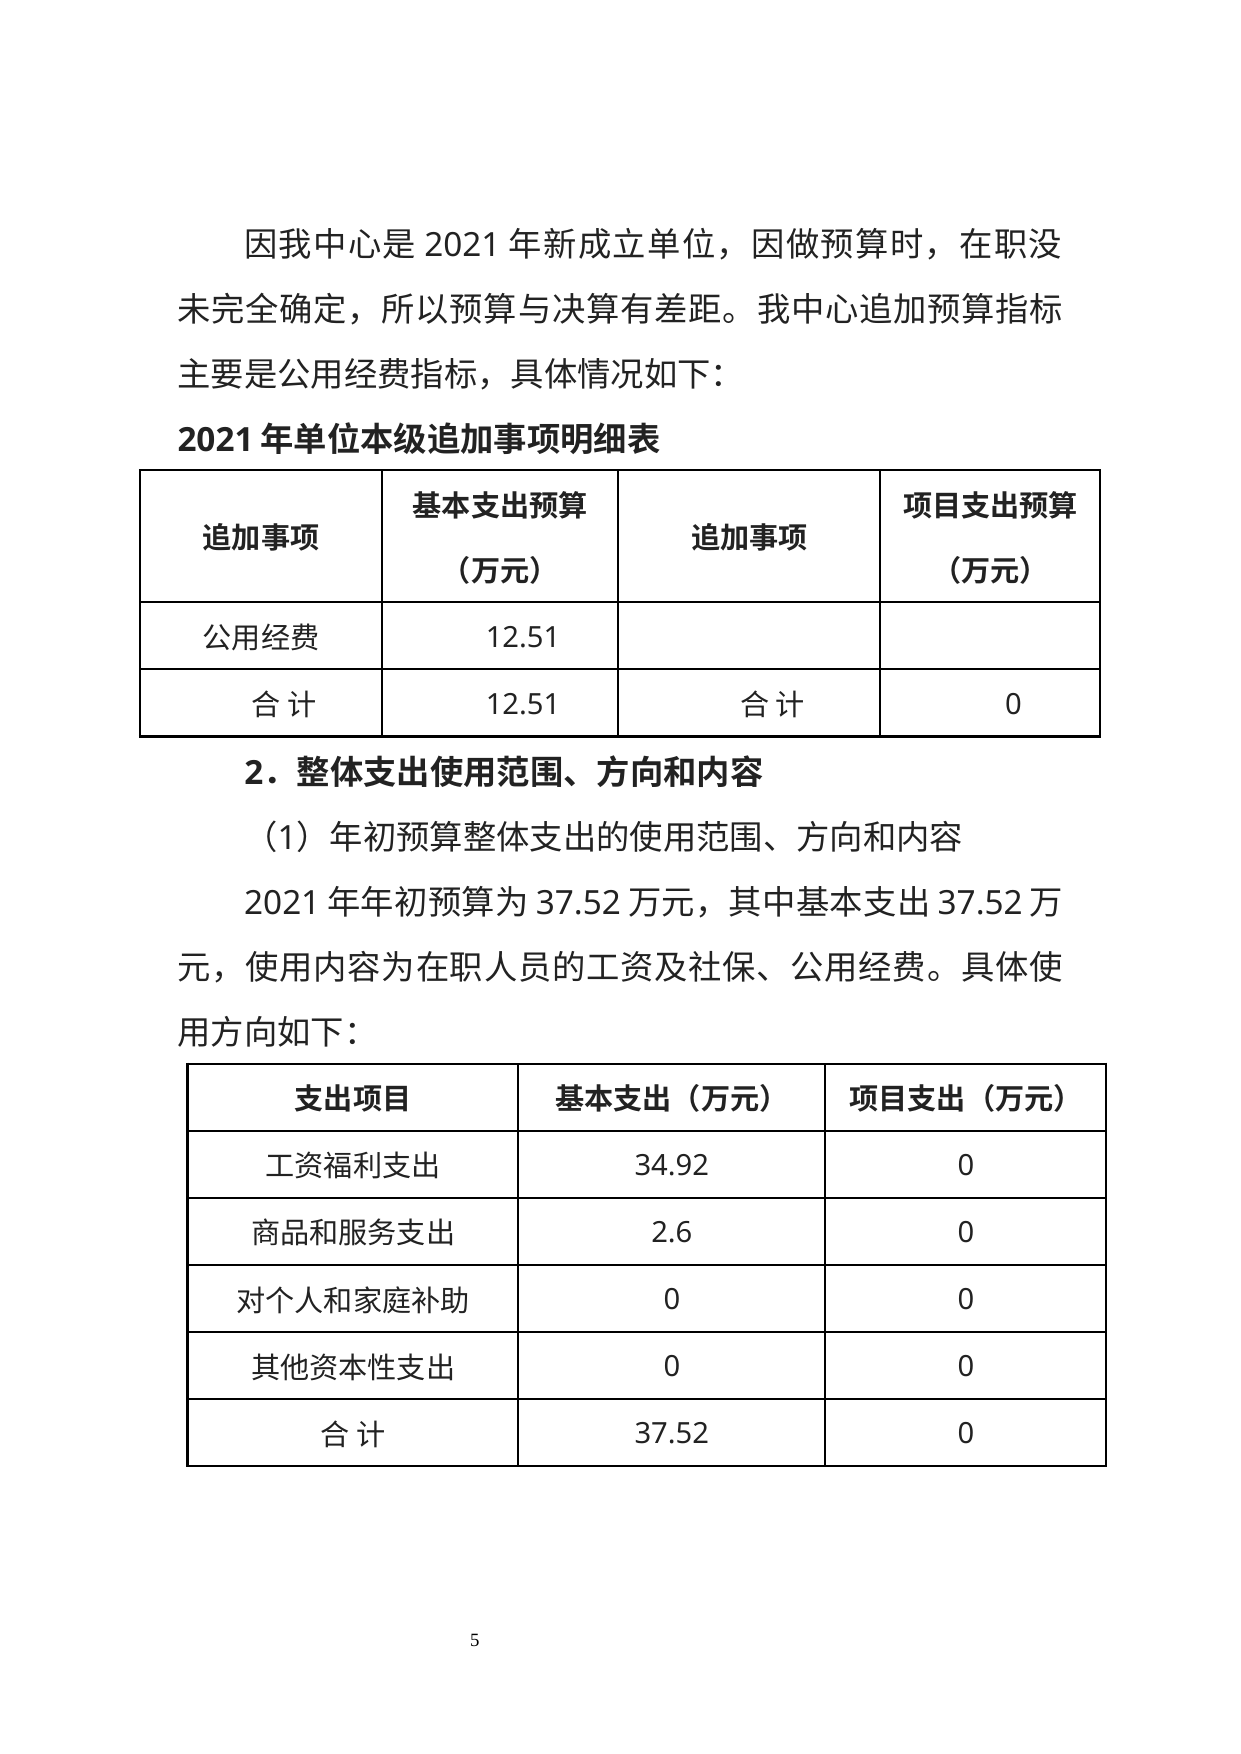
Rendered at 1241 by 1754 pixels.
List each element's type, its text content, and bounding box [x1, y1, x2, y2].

table_cell 合 计 [619, 670, 879, 735]
table_cell 0 [519, 1333, 824, 1398]
table_cell 0 [519, 1266, 824, 1331]
table_cell 0 [826, 1132, 1105, 1197]
table_header 项目支出预算（万元） [881, 471, 1099, 601]
table_cell [881, 603, 1099, 668]
table_cell 0 [826, 1199, 1105, 1264]
table_cell 0 [826, 1400, 1105, 1465]
table_header 基本支出预算（万元） [383, 471, 617, 601]
table_header 追加事项 [141, 471, 381, 601]
table_cell 0 [826, 1333, 1105, 1398]
table_cell 商品和服务支出 [189, 1199, 517, 1264]
table_cell 工资福利支出 [189, 1132, 517, 1197]
table_cell 0 [826, 1266, 1105, 1331]
table_cell 公用经费 [141, 603, 381, 668]
table_cell [619, 603, 879, 668]
text 2021年单位本级追加事项明细表 [177, 404, 1063, 469]
table_cell 2.6 [519, 1199, 824, 1264]
text 2021年年初预算为37.52万元，其中基本支出37.52万元，使用内容为在职人员的工资及社保、公用经费。具体使用方向如下： [177, 867, 1063, 1062]
table_cell 12.51 [383, 603, 617, 668]
table_cell 对个人和家庭补助 [189, 1266, 517, 1331]
text 2．整体支出使用范围、方向和内容 [177, 738, 1063, 802]
text 因我中心是2021年新成立单位，因做预算时，在职没未完全确定，所以预算与决算有差距。我中心追加预算指标主要是公用经费指标，具体情况如下： [177, 209, 1063, 404]
table_header 追加事项 [619, 471, 879, 601]
table_cell 0 [881, 670, 1099, 735]
table_cell 37.52 [519, 1400, 824, 1465]
table_cell 合 计 [141, 670, 381, 735]
table_cell 34.92 [519, 1132, 824, 1197]
table_cell 12.51 [383, 670, 617, 735]
text （1）年初预算整体支出的使用范围、方向和内容 [177, 802, 1063, 867]
table_header 支出项目 [189, 1065, 517, 1129]
table_header 项目支出（万元） [826, 1065, 1105, 1129]
table_header 基本支出（万元） [519, 1065, 824, 1129]
table_cell 其他资本性支出 [189, 1333, 517, 1398]
table_cell 合 计 [189, 1400, 517, 1465]
